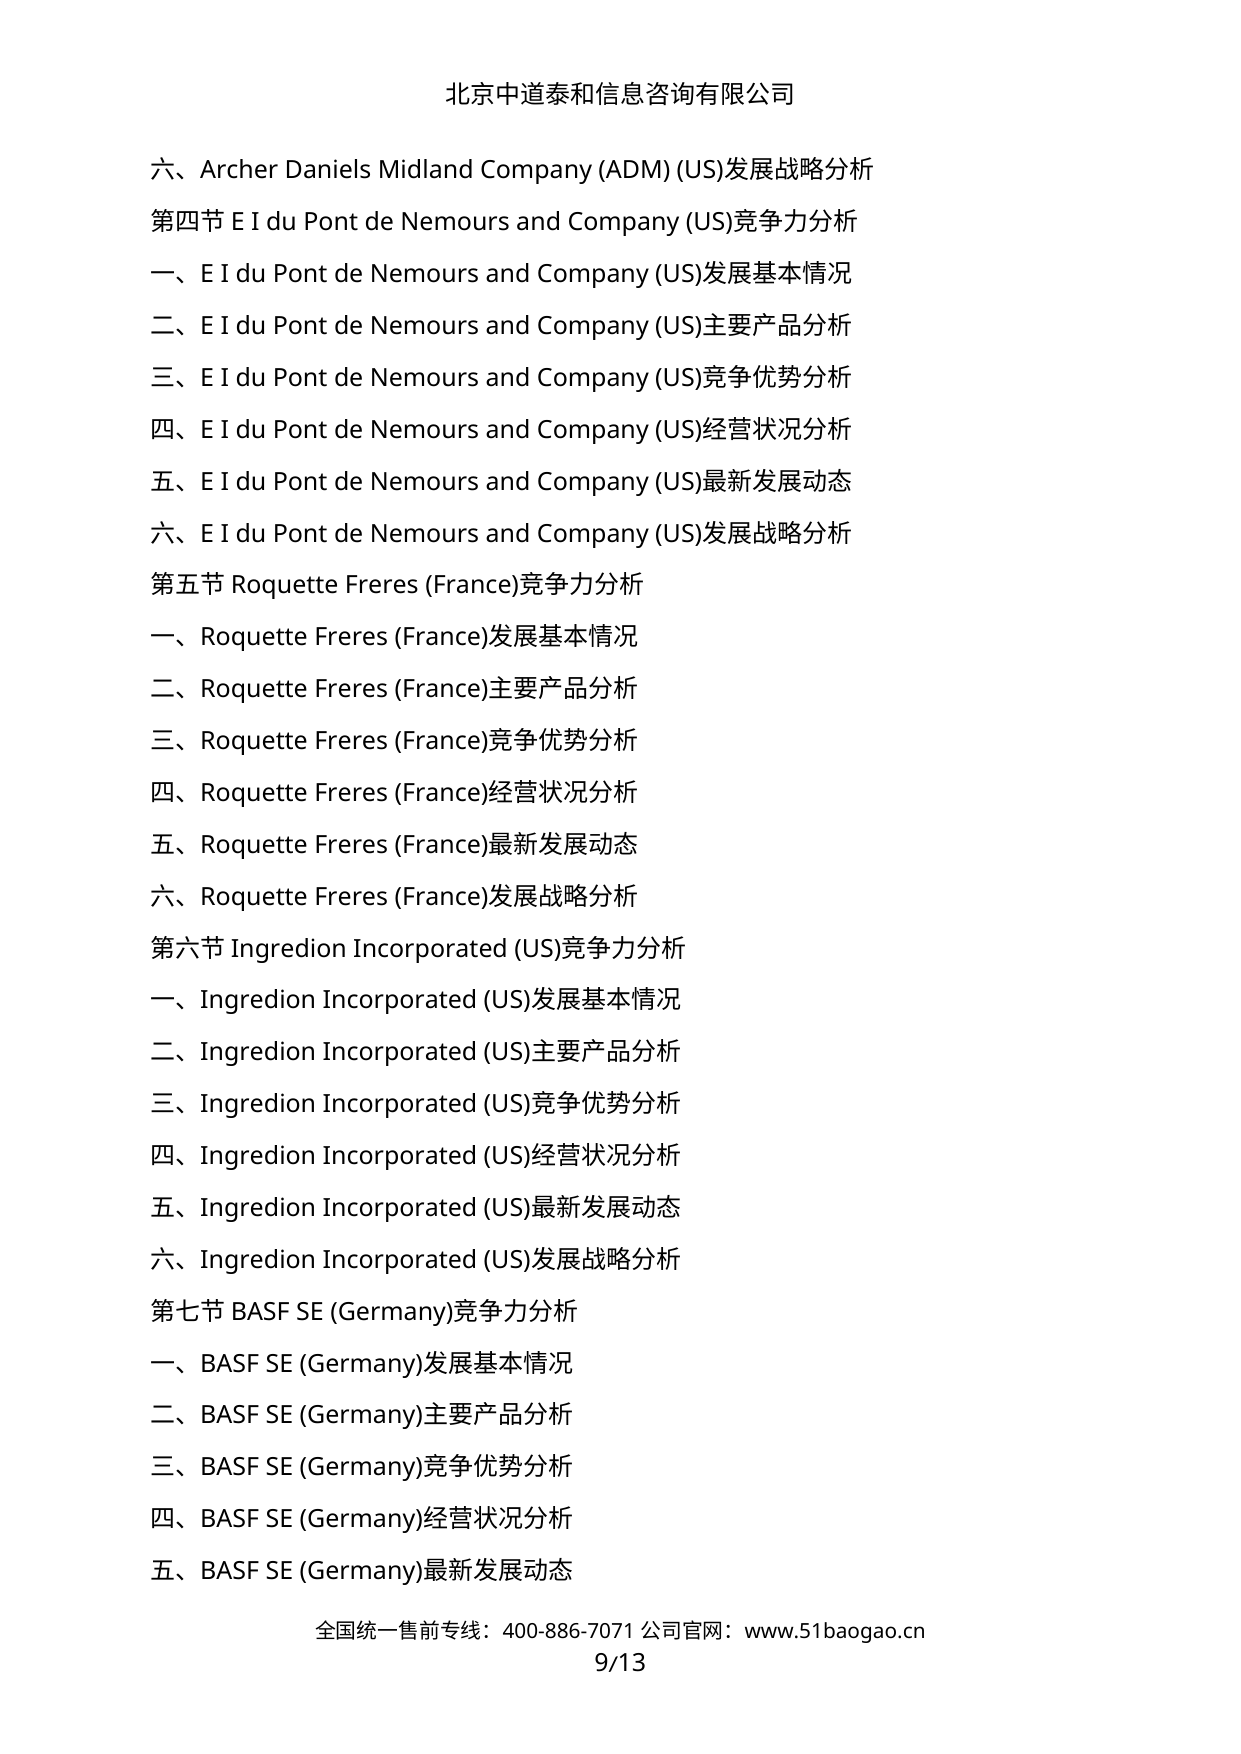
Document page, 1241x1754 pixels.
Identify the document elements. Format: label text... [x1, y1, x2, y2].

text 六、Ingredion Incorporated (US)发展战略分析 [150, 1239, 1090, 1276]
text 第五节 Roquette Freres (France)竞争力分析 [150, 565, 1090, 601]
text 第六节 Ingredion Incorporated (US)竞争力分析 [150, 928, 1090, 964]
text 四、Ingredion Incorporated (US)经营状况分析 [150, 1136, 1090, 1172]
text 五、Roquette Freres (France)最新发展动态 [150, 824, 1090, 861]
text 四、Roquette Freres (France)经营状况分析 [150, 772, 1090, 809]
text 二、Ingredion Incorporated (US)主要产品分析 [150, 1032, 1090, 1068]
text 二、E I du Pont de Nemours and Company (US)主要产品分析 [150, 306, 1090, 342]
text 四、BASF SE (Germany)经营状况分析 [150, 1499, 1090, 1535]
text 三、E I du Pont de Nemours and Company (US)竞争优势分析 [150, 357, 1090, 394]
text 五、E I du Pont de Nemours and Company (US)最新发展动态 [150, 461, 1090, 497]
text 六、Archer Daniels Midland Company (ADM) (US)发展战略分析 [150, 150, 1090, 186]
text 六、E I du Pont de Nemours and Company (US)发展战略分析 [150, 513, 1090, 549]
text 二、Roquette Freres (France)主要产品分析 [150, 669, 1090, 705]
text 三、Ingredion Incorporated (US)竞争优势分析 [150, 1084, 1090, 1120]
text 三、BASF SE (Germany)竞争优势分析 [150, 1447, 1090, 1483]
text 三、Roquette Freres (France)竞争优势分析 [150, 721, 1090, 757]
text 二、BASF SE (Germany)主要产品分析 [150, 1395, 1090, 1431]
text 第七节 BASF SE (Germany)竞争力分析 [150, 1291, 1090, 1327]
text 一、E I du Pont de Nemours and Company (US)发展基本情况 [150, 254, 1090, 290]
text 四、E I du Pont de Nemours and Company (US)经营状况分析 [150, 409, 1090, 446]
text 第四节 E I du Pont de Nemours and Company (US)竞争力分析 [150, 202, 1090, 238]
text 一、Ingredion Incorporated (US)发展基本情况 [150, 980, 1090, 1016]
text 一、Roquette Freres (France)发展基本情况 [150, 617, 1090, 653]
text 五、BASF SE (Germany)最新发展动态 [150, 1551, 1090, 1587]
text 五、Ingredion Incorporated (US)最新发展动态 [150, 1187, 1090, 1224]
text 六、Roquette Freres (France)发展战略分析 [150, 876, 1090, 912]
text 一、BASF SE (Germany)发展基本情况 [150, 1343, 1090, 1379]
